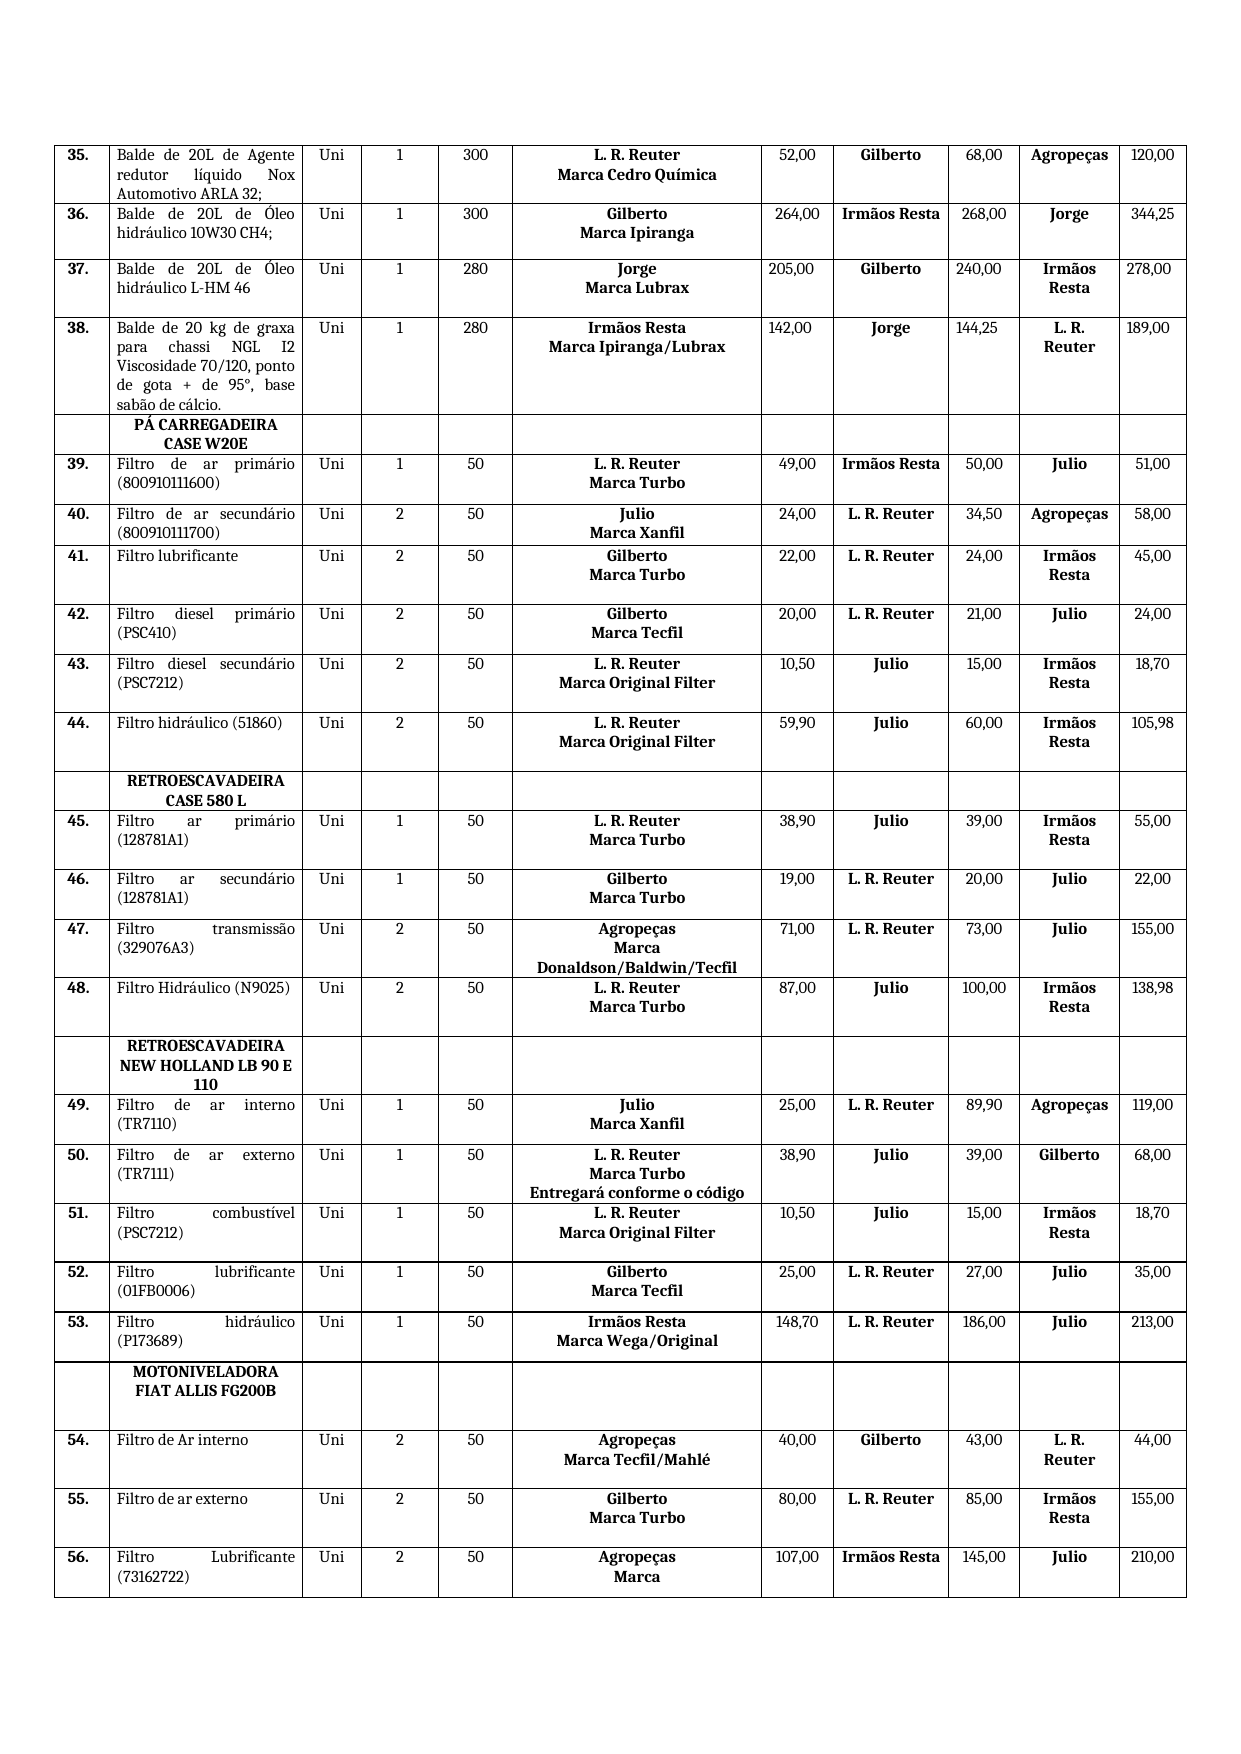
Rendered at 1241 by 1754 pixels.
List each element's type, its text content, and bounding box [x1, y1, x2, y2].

table_cell 59,90 [762, 713, 833, 771]
table_cell 105,98 [1120, 713, 1186, 771]
table_cell L. R. Reuter [1020, 1431, 1119, 1488]
table_cell [439, 415, 512, 453]
table_cell 42. [55, 605, 109, 654]
table_cell MOTONIVELADORA FIAT ALLIS FG200B [110, 1363, 302, 1430]
table_cell L. R. Reuter [834, 1313, 948, 1361]
table_cell PÁ CARREGADEIRA CASE W20E [110, 415, 302, 453]
table_cell Uni [303, 1548, 361, 1597]
table_cell Uni [303, 318, 361, 414]
table_cell 1 [362, 455, 438, 503]
table_cell Julio [1020, 605, 1119, 654]
table_cell Uni [303, 505, 361, 545]
table_cell 35. [55, 146, 109, 203]
table_cell Filtro lubrificante (01FB0006) [110, 1263, 302, 1311]
table_cell 1 [362, 260, 438, 317]
table_cell [834, 772, 948, 810]
table_cell Agropeças [1020, 1095, 1119, 1144]
table_cell L. R. Reuter [834, 1263, 948, 1311]
table_cell 278,00 [1120, 260, 1186, 317]
table_cell Gilberto [1020, 1145, 1119, 1203]
table_cell 107,00 [762, 1548, 833, 1597]
table_cell 1 [362, 1095, 438, 1144]
table_cell L. R. Reuter Marca Turbo Entregará conforme o código [513, 1145, 761, 1203]
table_cell [762, 772, 833, 810]
table_cell 48. [55, 978, 109, 1036]
table_cell 87,00 [762, 978, 833, 1036]
table_cell 52,00 [762, 146, 833, 203]
table_cell 24,00 [762, 505, 833, 545]
table_cell [949, 772, 1019, 810]
table_cell 50,00 [949, 455, 1019, 503]
table_cell L. R. Reuter [834, 505, 948, 545]
table_cell [55, 415, 109, 453]
table_cell Gilberto Marca Turbo [513, 870, 761, 919]
table_cell Jorge [834, 318, 948, 414]
table_cell Gilberto Marca Turbo [513, 1489, 761, 1547]
table_cell 119,00 [1120, 1095, 1186, 1144]
table_cell Irmãos Resta [1020, 546, 1119, 604]
table_cell Gilberto [834, 146, 948, 203]
table_cell 2 [362, 978, 438, 1036]
table_cell Uni [303, 713, 361, 771]
table_cell L. R. Reuter [834, 920, 948, 977]
table_cell 268,00 [949, 204, 1019, 259]
table_cell 240,00 [949, 260, 1019, 317]
table_cell [362, 772, 438, 810]
table_cell [513, 772, 761, 810]
table_cell Irmãos Resta [1020, 655, 1119, 712]
table_cell Irmãos Resta Marca Wega/Original [513, 1313, 761, 1361]
table_cell 20,00 [949, 870, 1019, 919]
table_cell Julio [1020, 1313, 1119, 1361]
table_cell Gilberto [834, 260, 948, 317]
table_cell Uni [303, 1263, 361, 1311]
table_cell Uni [303, 978, 361, 1036]
table_cell Filtro ar primário (128781A1) [110, 811, 302, 869]
table_cell [513, 415, 761, 453]
table_cell Uni [303, 455, 361, 503]
table_cell Jorge Marca Lubrax [513, 260, 761, 317]
table_cell 2 [362, 1489, 438, 1547]
table_cell 18,70 [1120, 1204, 1186, 1261]
table_cell [834, 1363, 948, 1430]
table_cell [762, 1363, 833, 1430]
table_cell 44. [55, 713, 109, 771]
table_cell Jorge [1020, 204, 1119, 259]
table_cell Filtro diesel secundário (PSC7212) [110, 655, 302, 712]
table_cell Irmãos Resta [1020, 713, 1119, 771]
table_cell 2 [362, 920, 438, 977]
table_cell Filtro Hidráulico (N9025) [110, 978, 302, 1036]
table_cell 138,98 [1120, 978, 1186, 1036]
table_cell [762, 1037, 833, 1094]
table_cell 1 [362, 318, 438, 414]
table_cell Filtro de Ar interno [110, 1431, 302, 1488]
table_cell Julio [834, 1145, 948, 1203]
table_cell [1120, 415, 1186, 453]
table_cell 18,70 [1120, 655, 1186, 712]
table_cell [439, 772, 512, 810]
table_cell [1020, 415, 1119, 453]
table_cell 50 [439, 870, 512, 919]
table_cell 50 [439, 1095, 512, 1144]
table_cell [513, 1363, 761, 1430]
table_cell 60,00 [949, 713, 1019, 771]
table_cell Irmãos Resta [1020, 1204, 1119, 1261]
table_cell Filtro de ar secundário (800910111700) [110, 505, 302, 545]
table_cell 49,00 [762, 455, 833, 503]
table_cell 68,00 [949, 146, 1019, 203]
table_cell 40. [55, 505, 109, 545]
table_cell 43. [55, 655, 109, 712]
table_cell Irmãos Resta [834, 1548, 948, 1597]
table_cell Filtro transmissão (329076A3) [110, 920, 302, 977]
table_cell Uni [303, 811, 361, 869]
table_cell Irmãos Resta [834, 455, 948, 503]
table_cell 25,00 [762, 1263, 833, 1311]
table_cell 210,00 [1120, 1548, 1186, 1597]
table_cell [362, 1037, 438, 1094]
table_cell [762, 415, 833, 453]
table_cell Gilberto Marca Turbo [513, 546, 761, 604]
table_cell 148,70 [762, 1313, 833, 1361]
table_cell Filtro de ar primário (800910111600) [110, 455, 302, 503]
table_cell 50 [439, 920, 512, 977]
table_cell Gilberto [834, 1431, 948, 1488]
table_cell Uni [303, 1313, 361, 1361]
table_cell 46. [55, 870, 109, 919]
table_cell 2 [362, 1431, 438, 1488]
table_cell 51. [55, 1204, 109, 1261]
table_cell [303, 772, 361, 810]
table_cell 50 [439, 605, 512, 654]
table_cell 38,90 [762, 811, 833, 869]
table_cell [110, 1548, 302, 1597]
table_cell 2 [362, 1548, 438, 1597]
table_cell [1020, 1363, 1119, 1430]
table_cell Julio Marca Xanfil [513, 505, 761, 545]
table_cell Uni [303, 1431, 361, 1488]
table_cell Uni [303, 1489, 361, 1547]
table_cell 15,00 [949, 1204, 1019, 1261]
table_cell 205,00 [762, 260, 833, 317]
table_cell 15,00 [949, 655, 1019, 712]
table_cell Uni [303, 1145, 361, 1203]
table_cell Julio [834, 655, 948, 712]
table_cell 2 [362, 505, 438, 545]
table_cell Agropeças Marca Tecfil/Mahlé [513, 1431, 761, 1488]
table_cell Julio [834, 978, 948, 1036]
table_cell 71,00 [762, 920, 833, 977]
table_cell L. R. Reuter Marca Original Filter [513, 655, 761, 712]
table_cell 1 [362, 146, 438, 203]
table_cell 50 [439, 655, 512, 712]
table_cell 54. [55, 1431, 109, 1488]
table_cell Filtro diesel primário (PSC410) [110, 605, 302, 654]
table_cell 34,50 [949, 505, 1019, 545]
table_cell 36. [55, 204, 109, 259]
table_cell 41. [55, 546, 109, 604]
table_cell 50 [439, 1431, 512, 1488]
table_cell [513, 1037, 761, 1094]
table_cell L. R. Reuter [834, 870, 948, 919]
table_cell 50 [439, 1145, 512, 1203]
table_cell 280 [439, 260, 512, 317]
table_cell 21,00 [949, 605, 1019, 654]
table_cell [303, 1037, 361, 1094]
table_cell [513, 1548, 761, 1597]
table_cell 27,00 [949, 1263, 1019, 1311]
table_cell [949, 415, 1019, 453]
table_cell Julio [1020, 870, 1119, 919]
table_cell 2 [362, 655, 438, 712]
table_cell L. R. Reuter Marca Original Filter [513, 713, 761, 771]
table_cell Uni [303, 146, 361, 203]
table_cell L. R. Reuter Marca Original Filter [513, 1204, 761, 1261]
table_cell 2 [362, 713, 438, 771]
table_cell 37. [55, 260, 109, 317]
table_cell 35,00 [1120, 1263, 1186, 1311]
table_cell 10,50 [762, 1204, 833, 1261]
table_cell Uni [303, 546, 361, 604]
table_cell 51,00 [1120, 455, 1186, 503]
table_cell 100,00 [949, 978, 1019, 1036]
table_cell Julio Marca Xanfil [513, 1095, 761, 1144]
table_cell L. R. Reuter Marca Turbo [513, 978, 761, 1036]
table_cell 24,00 [949, 546, 1019, 604]
table_cell 1 [362, 811, 438, 869]
table_cell 50 [439, 1489, 512, 1547]
table_cell Uni [303, 204, 361, 259]
table_cell 43,00 [949, 1431, 1019, 1488]
table_cell RETROESCAVADEIRA CASE 580 L [110, 772, 302, 810]
table_cell Agropeças [1020, 146, 1119, 203]
table_cell Balde de 20L de Óleo hidráulico L-HM 46 [110, 260, 302, 317]
table_cell Julio [1020, 455, 1119, 503]
table_cell [949, 1363, 1019, 1430]
table_cell 50 [439, 546, 512, 604]
table_cell 24,00 [1120, 605, 1186, 654]
table_cell RETROESCAVADEIRA NEW HOLLAND LB 90 E 110 [110, 1037, 302, 1094]
table_cell 50 [439, 1263, 512, 1311]
table_cell Uni [303, 1095, 361, 1144]
table_cell 120,00 [1120, 146, 1186, 203]
table_cell 213,00 [1120, 1313, 1186, 1361]
table_cell 20,00 [762, 605, 833, 654]
table_cell 45,00 [1120, 546, 1186, 604]
table_cell 25,00 [762, 1095, 833, 1144]
table_cell 49. [55, 1095, 109, 1144]
table_cell L. R. Reuter Marca Turbo [513, 455, 761, 503]
table_cell Gilberto Marca Tecfil [513, 1263, 761, 1311]
table_cell 39,00 [949, 1145, 1019, 1203]
table_cell [834, 415, 948, 453]
table_cell Irmãos Resta Marca Ipiranga/Lubrax [513, 318, 761, 414]
table_cell L. R. Reuter Marca Turbo [513, 811, 761, 869]
table_cell Julio [834, 713, 948, 771]
table_cell [362, 415, 438, 453]
table_cell 10,50 [762, 655, 833, 712]
table_cell 300 [439, 146, 512, 203]
table_cell 40,00 [762, 1431, 833, 1488]
table_cell Filtro ar secundário (128781A1) [110, 870, 302, 919]
table_cell Uni [303, 870, 361, 919]
table_cell 50 [439, 1204, 512, 1261]
table_cell [439, 1037, 512, 1094]
table_cell 38,90 [762, 1145, 833, 1203]
table_cell 50. [55, 1145, 109, 1203]
table_cell Gilberto Marca Ipiranga [513, 204, 761, 259]
table_cell 55. [55, 1489, 109, 1547]
table_cell 186,00 [949, 1313, 1019, 1361]
table_cell 22,00 [762, 546, 833, 604]
table_cell 56. [55, 1548, 109, 1597]
table_cell 58,00 [1120, 505, 1186, 545]
table_cell Filtro hidráulico (51860) [110, 713, 302, 771]
table_cell L. R. Reuter Marca Cedro Química [513, 146, 761, 203]
table_cell 1 [362, 1263, 438, 1311]
table_cell Uni [303, 920, 361, 977]
table_cell 22,00 [1120, 870, 1186, 919]
table_cell 50 [439, 1313, 512, 1361]
table_cell 144,25 [949, 318, 1019, 414]
table_cell 2 [362, 605, 438, 654]
table_cell 142,00 [762, 318, 833, 414]
table_cell Balde de 20L de Agente redutor líquido Nox Automotivo ARLA 32; [110, 146, 302, 203]
table_cell 145,00 [949, 1548, 1019, 1597]
table_cell [1120, 1363, 1186, 1430]
table_cell Filtro de ar externo (TR7111) [110, 1145, 302, 1203]
table_cell 50 [439, 811, 512, 869]
table_cell 1 [362, 1313, 438, 1361]
table_cell [362, 1363, 438, 1430]
table_cell [439, 1363, 512, 1430]
table_cell 55,00 [1120, 811, 1186, 869]
table_cell 85,00 [949, 1489, 1019, 1547]
table_cell Irmãos Resta [1020, 260, 1119, 317]
table_cell [55, 1037, 109, 1094]
table_cell Uni [303, 605, 361, 654]
table_cell [1020, 1037, 1119, 1094]
table_cell 44,00 [1120, 1431, 1186, 1488]
table_cell 45. [55, 811, 109, 869]
table_cell Filtro de ar interno (TR7110) [110, 1095, 302, 1144]
table_cell 39. [55, 455, 109, 503]
table_cell 53. [55, 1313, 109, 1361]
table_cell Gilberto Marca Tecfil [513, 605, 761, 654]
table_cell Julio [834, 811, 948, 869]
table_cell Filtro de ar externo [110, 1489, 302, 1547]
table_cell Filtro lubrificante [110, 546, 302, 604]
table_cell 89,90 [949, 1095, 1019, 1144]
table_cell Irmãos Resta [834, 204, 948, 259]
table_cell 1 [362, 1145, 438, 1203]
table_cell Irmãos Resta [1020, 811, 1119, 869]
table_cell Balde de 20L de Óleo hidráulico 10W30 CH4; [110, 204, 302, 259]
table_cell Balde de 20 kg de graxa para chassi NGL I2 Viscosidade 70/120, ponto de gota + de 95°, base sabão de cálcio. [110, 318, 302, 414]
table_cell Filtro hidráulico (P173689) [110, 1313, 302, 1361]
table_cell Julio [1020, 1548, 1119, 1597]
table_cell Filtro combustível (PSC7212) [110, 1204, 302, 1261]
table_cell Irmãos Resta [1020, 1489, 1119, 1547]
table_cell [303, 1363, 361, 1430]
table_cell 68,00 [1120, 1145, 1186, 1203]
table_cell Julio [834, 1204, 948, 1261]
table_cell [1120, 772, 1186, 810]
table_cell 1 [362, 870, 438, 919]
table_cell 264,00 [762, 204, 833, 259]
table_cell [55, 772, 109, 810]
table_cell Agropeças Marca Donaldson/Baldwin/Tecfil [513, 920, 761, 977]
table_cell 38. [55, 318, 109, 414]
table_cell L. R. Reuter [834, 1095, 948, 1144]
table_cell L. R. Reuter [834, 546, 948, 604]
table_cell Uni [303, 655, 361, 712]
table_cell [949, 1037, 1019, 1094]
table_cell 19,00 [762, 870, 833, 919]
table_cell 280 [439, 318, 512, 414]
table_cell Irmãos Resta [1020, 978, 1119, 1036]
table_cell 47. [55, 920, 109, 977]
table_cell L. R. Reuter [1020, 318, 1119, 414]
table_cell 155,00 [1120, 920, 1186, 977]
table_cell [834, 1037, 948, 1094]
table_cell L. R. Reuter [834, 1489, 948, 1547]
table_cell L. R. Reuter [834, 605, 948, 654]
table_cell [1020, 772, 1119, 810]
table_cell 1 [362, 204, 438, 259]
table_cell [55, 1363, 109, 1430]
table_cell 50 [439, 1548, 512, 1597]
table_cell 50 [439, 713, 512, 771]
table_cell Uni [303, 1204, 361, 1261]
table_cell 300 [439, 204, 512, 259]
table_cell Agropeças [1020, 505, 1119, 545]
table_cell [303, 415, 361, 453]
table_cell Julio [1020, 920, 1119, 977]
table_cell Julio [1020, 1263, 1119, 1311]
table_cell 80,00 [762, 1489, 833, 1547]
table_cell 73,00 [949, 920, 1019, 977]
table_cell 189,00 [1120, 318, 1186, 414]
table_cell 50 [439, 505, 512, 545]
table_cell 344,25 [1120, 204, 1186, 259]
table_cell [1120, 1037, 1186, 1094]
table_cell 2 [362, 546, 438, 604]
table_cell 50 [439, 455, 512, 503]
table_cell 52. [55, 1263, 109, 1311]
table_cell 155,00 [1120, 1489, 1186, 1547]
table_cell 39,00 [949, 811, 1019, 869]
table_cell 50 [439, 978, 512, 1036]
table_cell 1 [362, 1204, 438, 1261]
table_cell Uni [303, 260, 361, 317]
